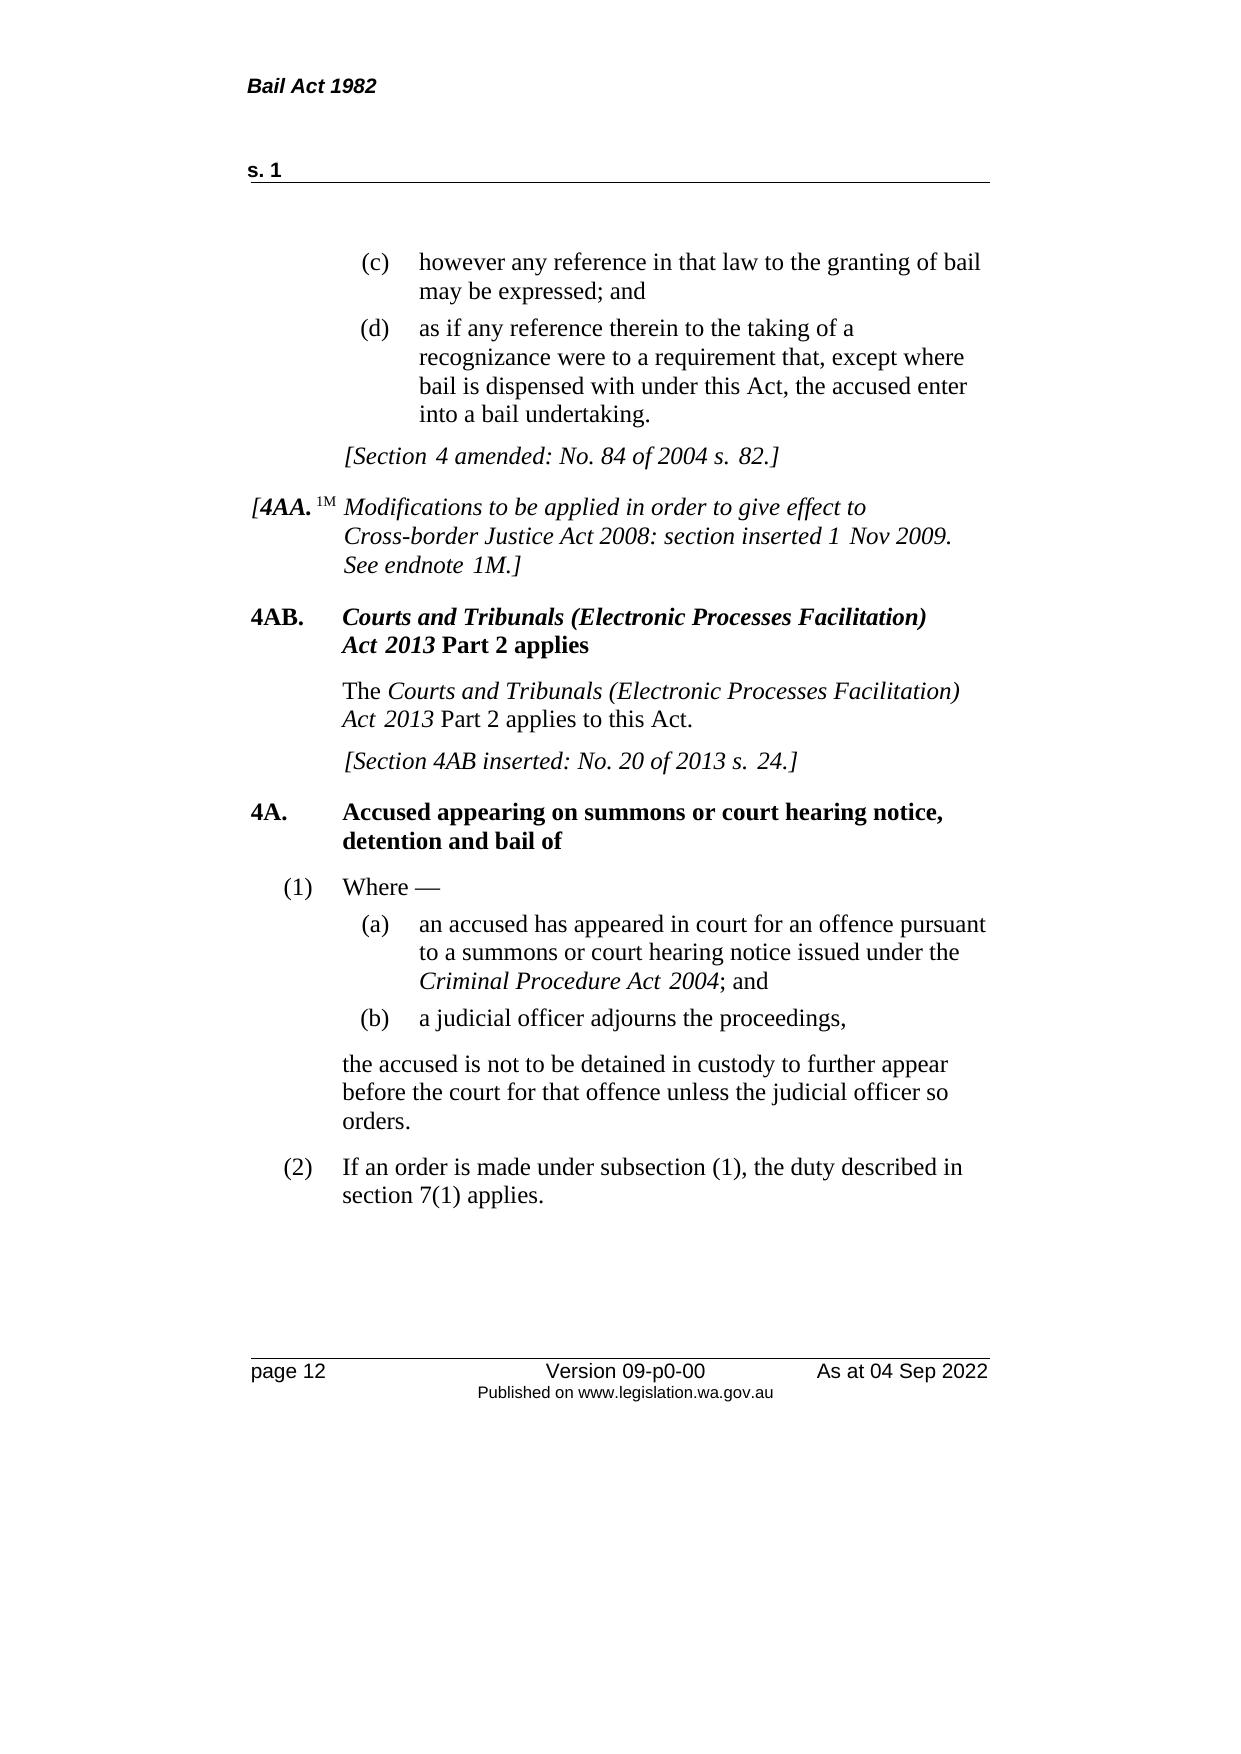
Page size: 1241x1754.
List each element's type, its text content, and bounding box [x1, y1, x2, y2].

text (d) as if any reference therein to the taking of a recognizance were to a requirement that, except where bail is dispensed with under this Act, the accused enter into a bail undertaking. [251, 313, 990, 428]
text [Section 4 amended: No. 84 of 2004 s. 82.] [251, 441, 990, 469]
text The Courts and Tribunals (Electronic Processes Facilitation) Act 2013 Part 2 applies to this Act. [251, 676, 990, 733]
text (b) a judicial officer adjourns the proceedings, [251, 1003, 990, 1032]
text (1) Where — [251, 872, 990, 900]
text [Section 4AB inserted: No. 20 of 2013 s. 24.] [251, 746, 990, 774]
text [4AA. 1M Modifications to be applied in order to give effect to Cross-border Justice Act 2008: section inserted 1 Nov 2009. See endnote 1M.] [251, 492, 990, 579]
subtitle 4A. Accused appearing on summons or court hearing notice, detention and bail of [251, 797, 990, 855]
text the accused is not to be detained in custody to further appear before the court for that offence unless the judicial officer so orders. [251, 1049, 990, 1135]
subtitle 4AB. Courts and Tribunals (Electronic Processes Facilitation) Act 2013 Part 2 applies [251, 602, 990, 659]
text (c) however any reference in that law to the granting of bail may be expressed; and [251, 247, 990, 305]
text (a) an accused has appeared in court for an offence pursuant to a summons or court hearing notice issued under the Criminal Procedure Act 2004; and [251, 909, 990, 995]
text (2) If an order is made under subsection (1), the duty described in section 7(1) applies. [251, 1152, 990, 1209]
